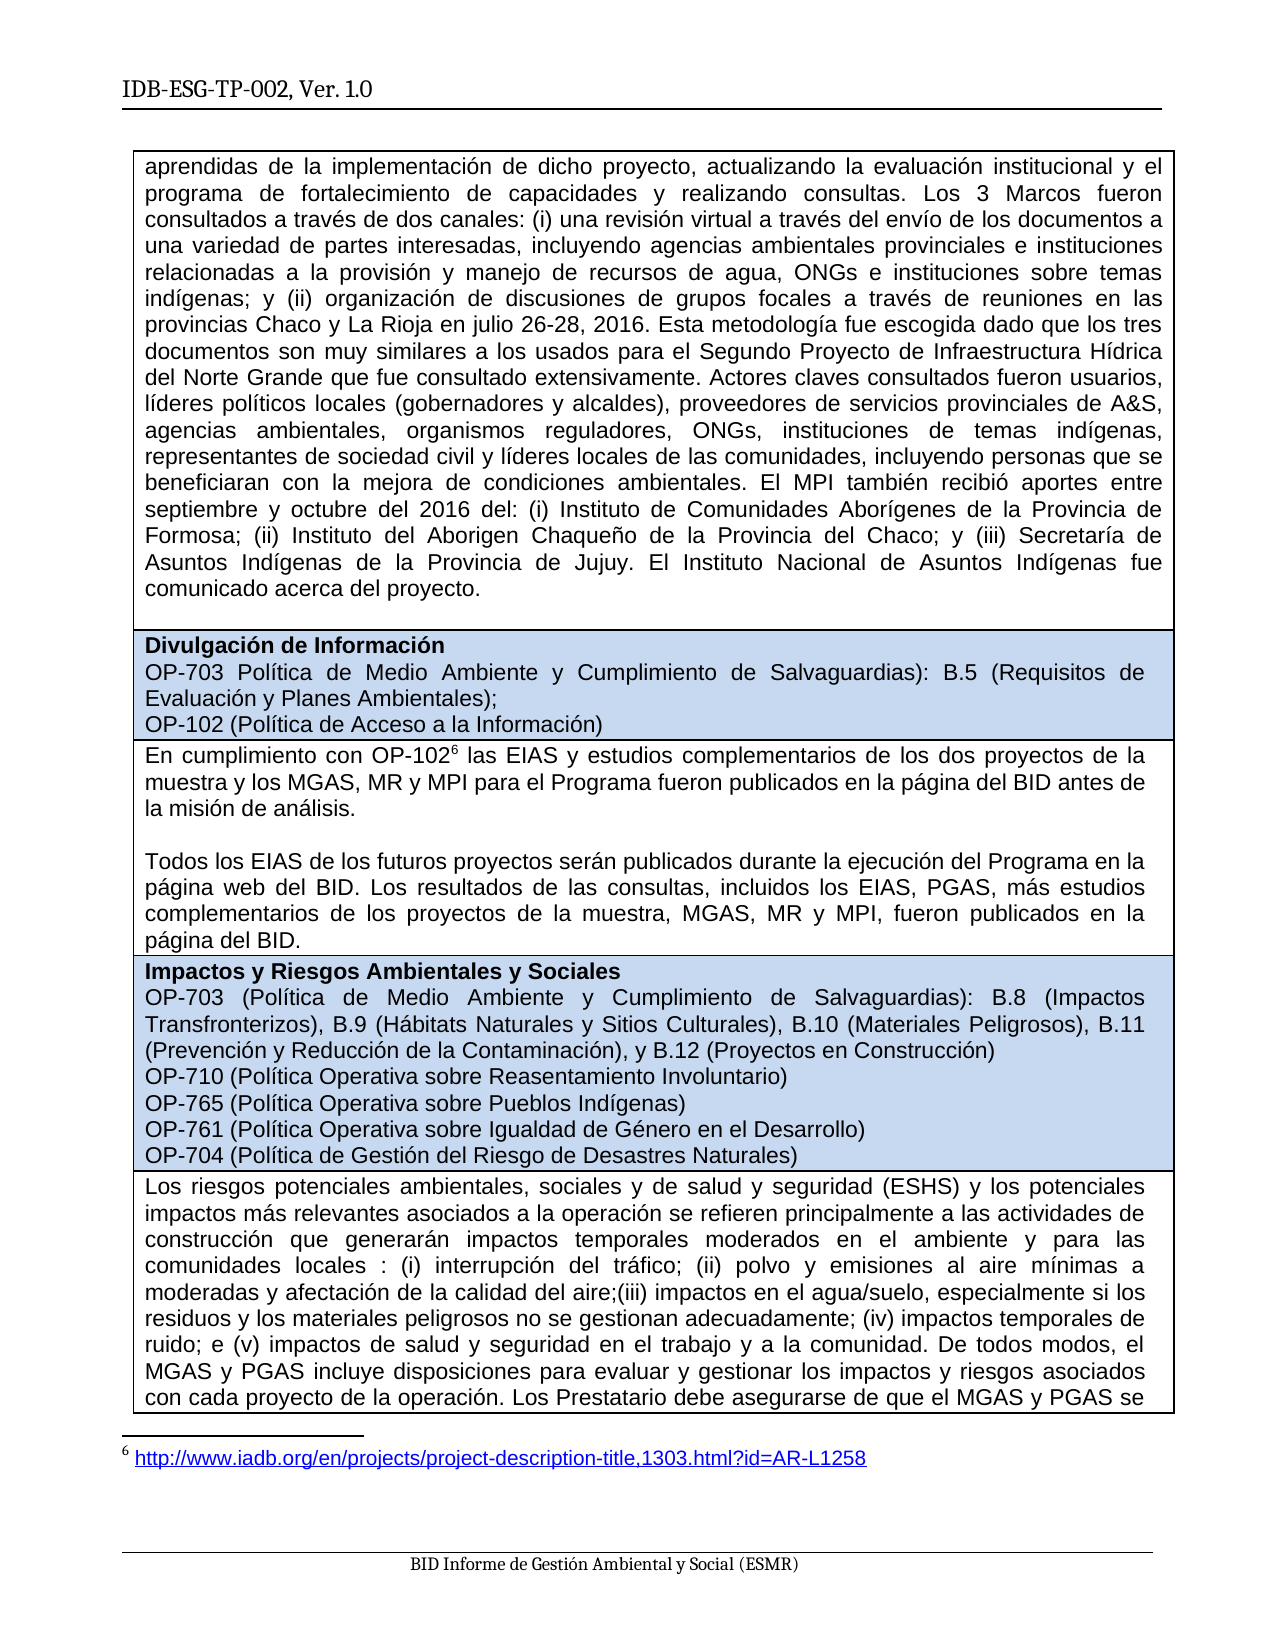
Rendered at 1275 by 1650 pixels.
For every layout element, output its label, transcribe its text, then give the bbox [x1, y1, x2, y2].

table_cell Divulgación de Información OP-703 Política de Medio Ambiente y Cumplimiento de Salvaguardias): B.5 (Requisitos de Evaluación y Planes Ambientales); OP-102 (Política de Acceso a la Información) [134, 631, 1173, 739]
table_cell En cumplimiento con OP-102 las EIAS y estudios complementarios de los dos proyectos de la muestra y los MGAS, MR y MPI para el Programa fueron publicados en la página del BID antes de la misión de análisis. Todos los EIAS de los futuros proyectos serán publicados durante la ejecución del Programa en la página web del BID. Los resultados de las consultas, incluidos los EIAS, PGAS, más estudios complementarios de los proyectos de la muestra, MGAS, MR y MPI, fueron publicados en la página del BID. [134, 741, 1173, 955]
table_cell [134, 152, 1173, 629]
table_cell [134, 1172, 1173, 1412]
table_cell Impactos y Riesgos Ambientales y Sociales OP-703 (Política de Medio Ambiente y Cumplimiento de Salvaguardias): B.8 (Impactos Transfronterizos), B.9 (Hábitats Naturales y Sitios Culturales), B.10 (Materiales Peligrosos), B.11 (Prevención y Reducción de la Contaminación), y B.12 (Proyectos en Construcción) OP-710 (Política Operativa sobre Reasentamiento Involuntario) OP-765 (Política Operativa sobre Pueblos Indígenas) OP-761 (Política Operativa sobre Igualdad de Género en el Desarrollo) OP-704 (Política de Gestión del Riesgo de Desastres Naturales) [134, 956, 1173, 1170]
